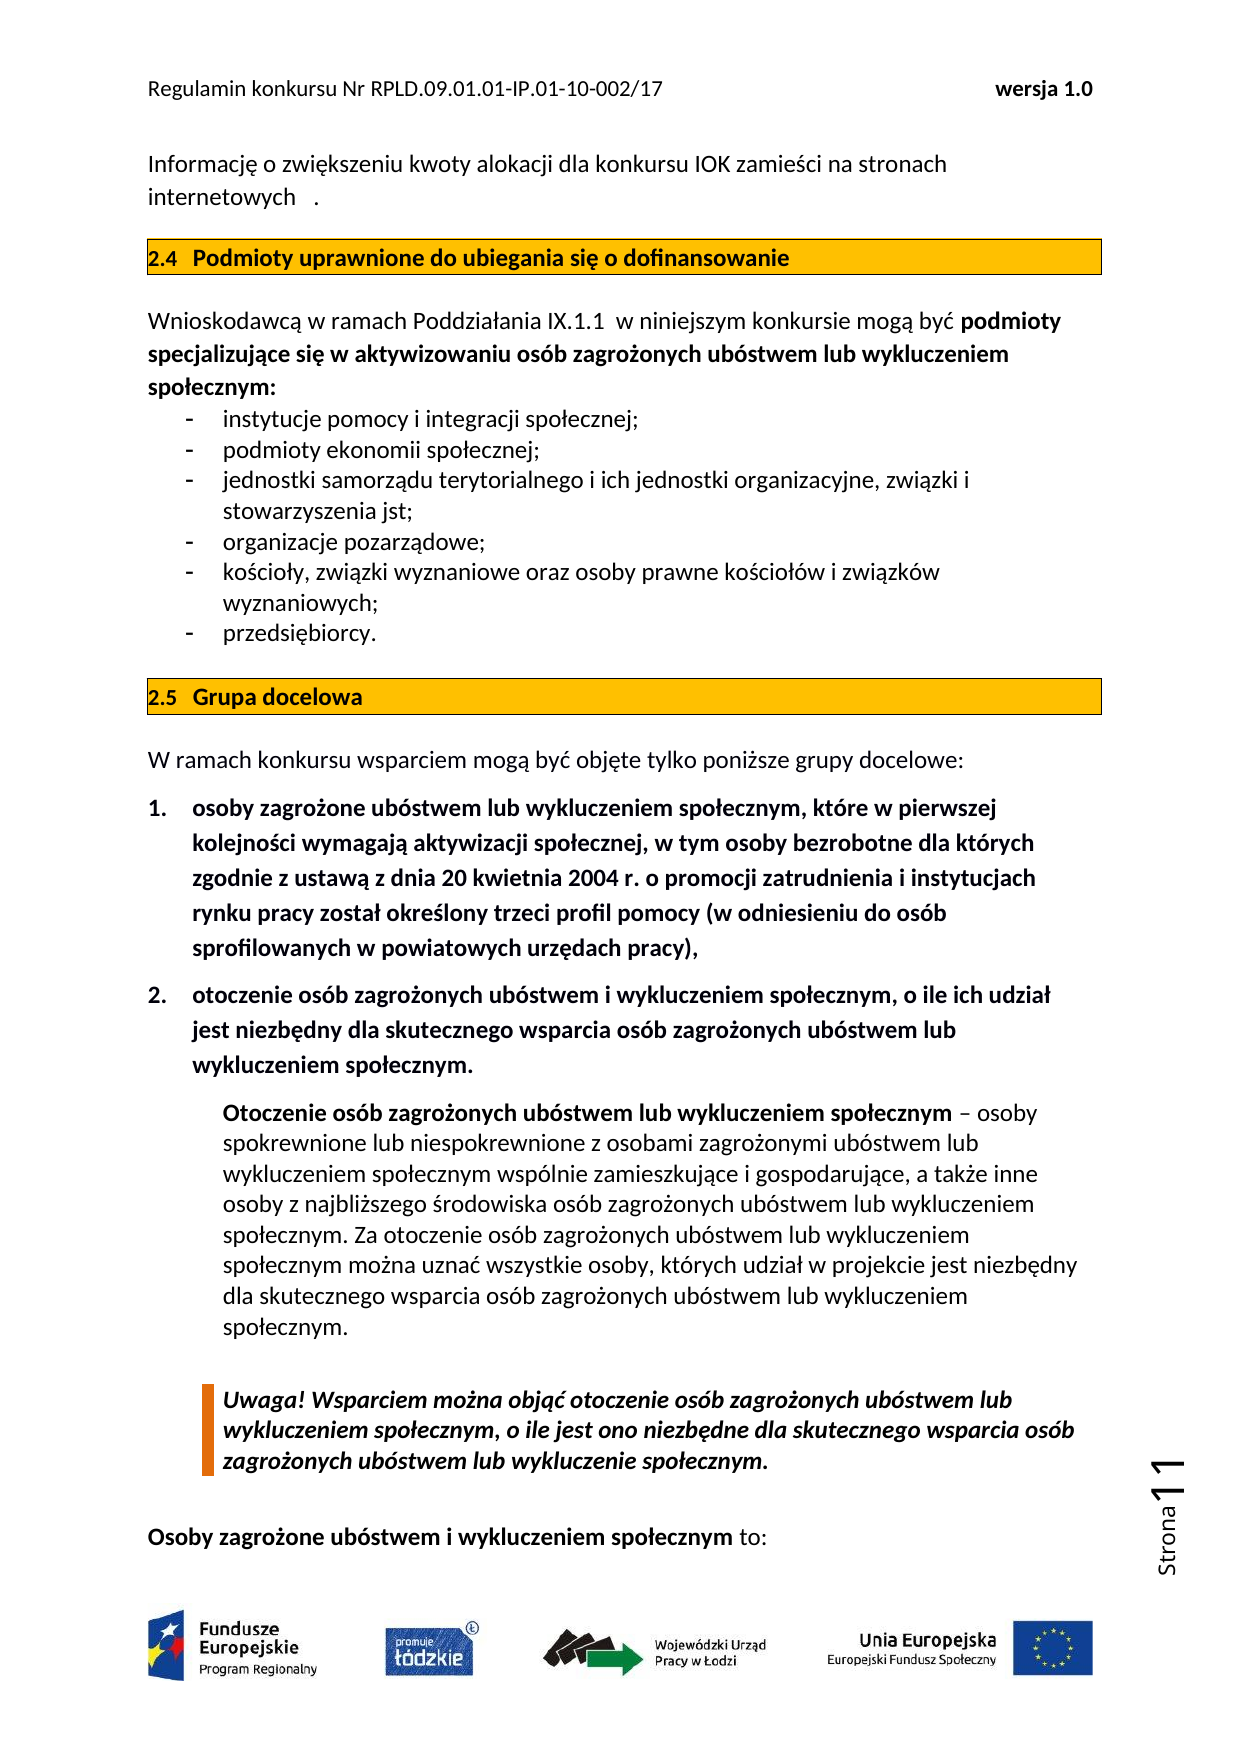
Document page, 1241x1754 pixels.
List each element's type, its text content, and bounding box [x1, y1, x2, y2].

list kościoły, związki wyznaniowe oraz osoby prawne kościołów i związków wyznaniowych; [185, 556, 1092, 617]
list Otoczenie osób zagrożonych ubóstwem lub wykluczeniem społecznym – osoby spokrewnione lub niespokrewnione z osobami zagrożonymi ubóstwem lub wykluczeniem społecznym wspólnie zamieszkujące i gospodarujące, a także inne osoby z najbliższego środowiska osób zagrożonych ubóstwem lub wykluczeniem społecznym. Za otoczenie osób zagrożonych ubóstwem lub wykluczeniem społecznym można uznać wszystkie osoby, których udział w projekcie jest niezbędny dla skutecznego wsparcia osób zagrożonych ubóstwem lub wykluczeniem społecznym. [223, 1097, 1092, 1341]
list otoczenie osób zagrożonych ubóstwem i wykluczeniem społecznym, o ile ich udział jest niezbędny dla skutecznego wsparcia osób zagrożonych ubóstwem lub wykluczeniem społecznym. [148, 979, 1092, 1080]
list przedsiębiorcy. [185, 617, 1092, 648]
text Wnioskodawcą w ramach Poddziałania IX.1.1 w niniejszym konkursie mogą być podmioty specjalizujące się w aktywizowaniu osób zagrożonych ubóstwem lub wykluczeniem społecznym: [148, 305, 1092, 401]
text W ramach konkursu wsparciem mogą być objęte tylko poniższe grupy docelowe: [148, 744, 1092, 775]
list osoby zagrożone ubóstwem lub wykluczeniem społecznym, które w pierwszej kolejności wymagają aktywizacji społecznej, w tym osoby bezrobotne dla których zgodnie z ustawą z dnia 20 kwietnia 2004 r. o promocji zatrudnienia i instytucjach rynku pracy został określony trzeci profil pomocy (w odniesieniu do osób sprofilowanych w powiatowych urzędach pracy), [148, 792, 1092, 962]
list organizacje pozarządowe; [185, 526, 1092, 556]
list jednostki samorządu terytorialnego i ich jednostki organizacyjne, związki i stowarzyszenia jst; [185, 464, 1092, 526]
text Osoby zagrożone ubóstwem i wykluczeniem społecznym to: [148, 1521, 1092, 1552]
text Informację o zwiększeniu kwoty alokacji dla konkursu IOK zamieści na stronach internetowych www.rpo.wup.lodz.pl www.funduszeeuropejskie.gov.pl. [148, 148, 1092, 211]
list instytucje pomocy i integracji społecznej; [185, 403, 1092, 434]
list Uwaga! Wsparciem można objąć otoczenie osób zagrożonych ubóstwem lub wykluczeniem społecznym, o ile jest ono niezbędne dla skutecznego wsparcia osób zagrożonych ubóstwem lub wykluczenie społecznym. [214, 1384, 1092, 1476]
list Grupa docelowa [148, 679, 1101, 714]
picture [147, 1603, 1093, 1681]
list podmioty ekonomii społecznej; [185, 434, 1092, 464]
list Podmioty uprawnione do ubiegania się o dofinansowanie [148, 240, 1101, 274]
